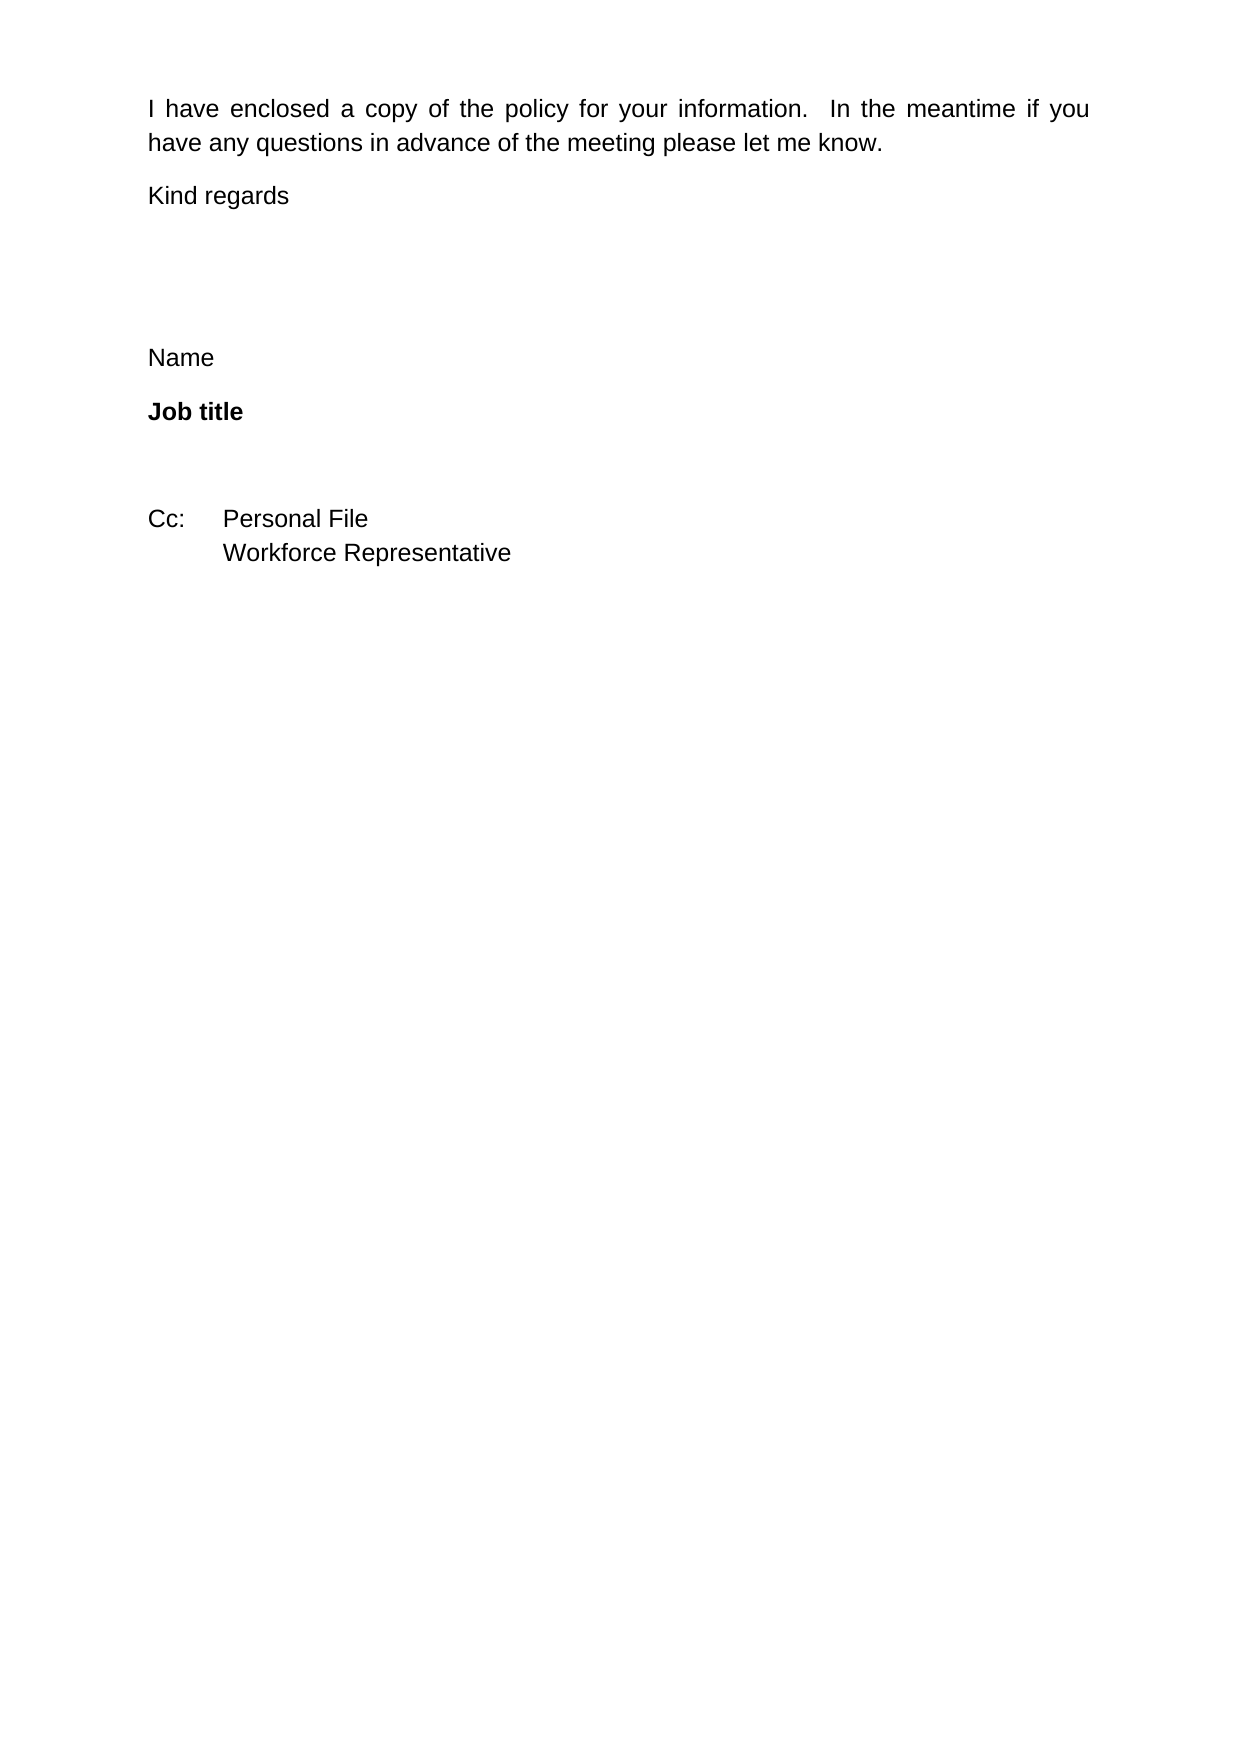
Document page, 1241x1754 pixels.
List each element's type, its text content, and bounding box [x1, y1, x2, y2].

text Workforce Representative [148, 537, 1092, 566]
text Name [148, 343, 1092, 372]
text I have enclosed a copy of the policy for your information. In the meantime if you have any questions in advance of the meeting please let me know. [148, 94, 1092, 156]
text Kind regards [148, 181, 1092, 210]
text Job title [148, 397, 1092, 426]
text Cc: Personal File [148, 504, 1092, 533]
